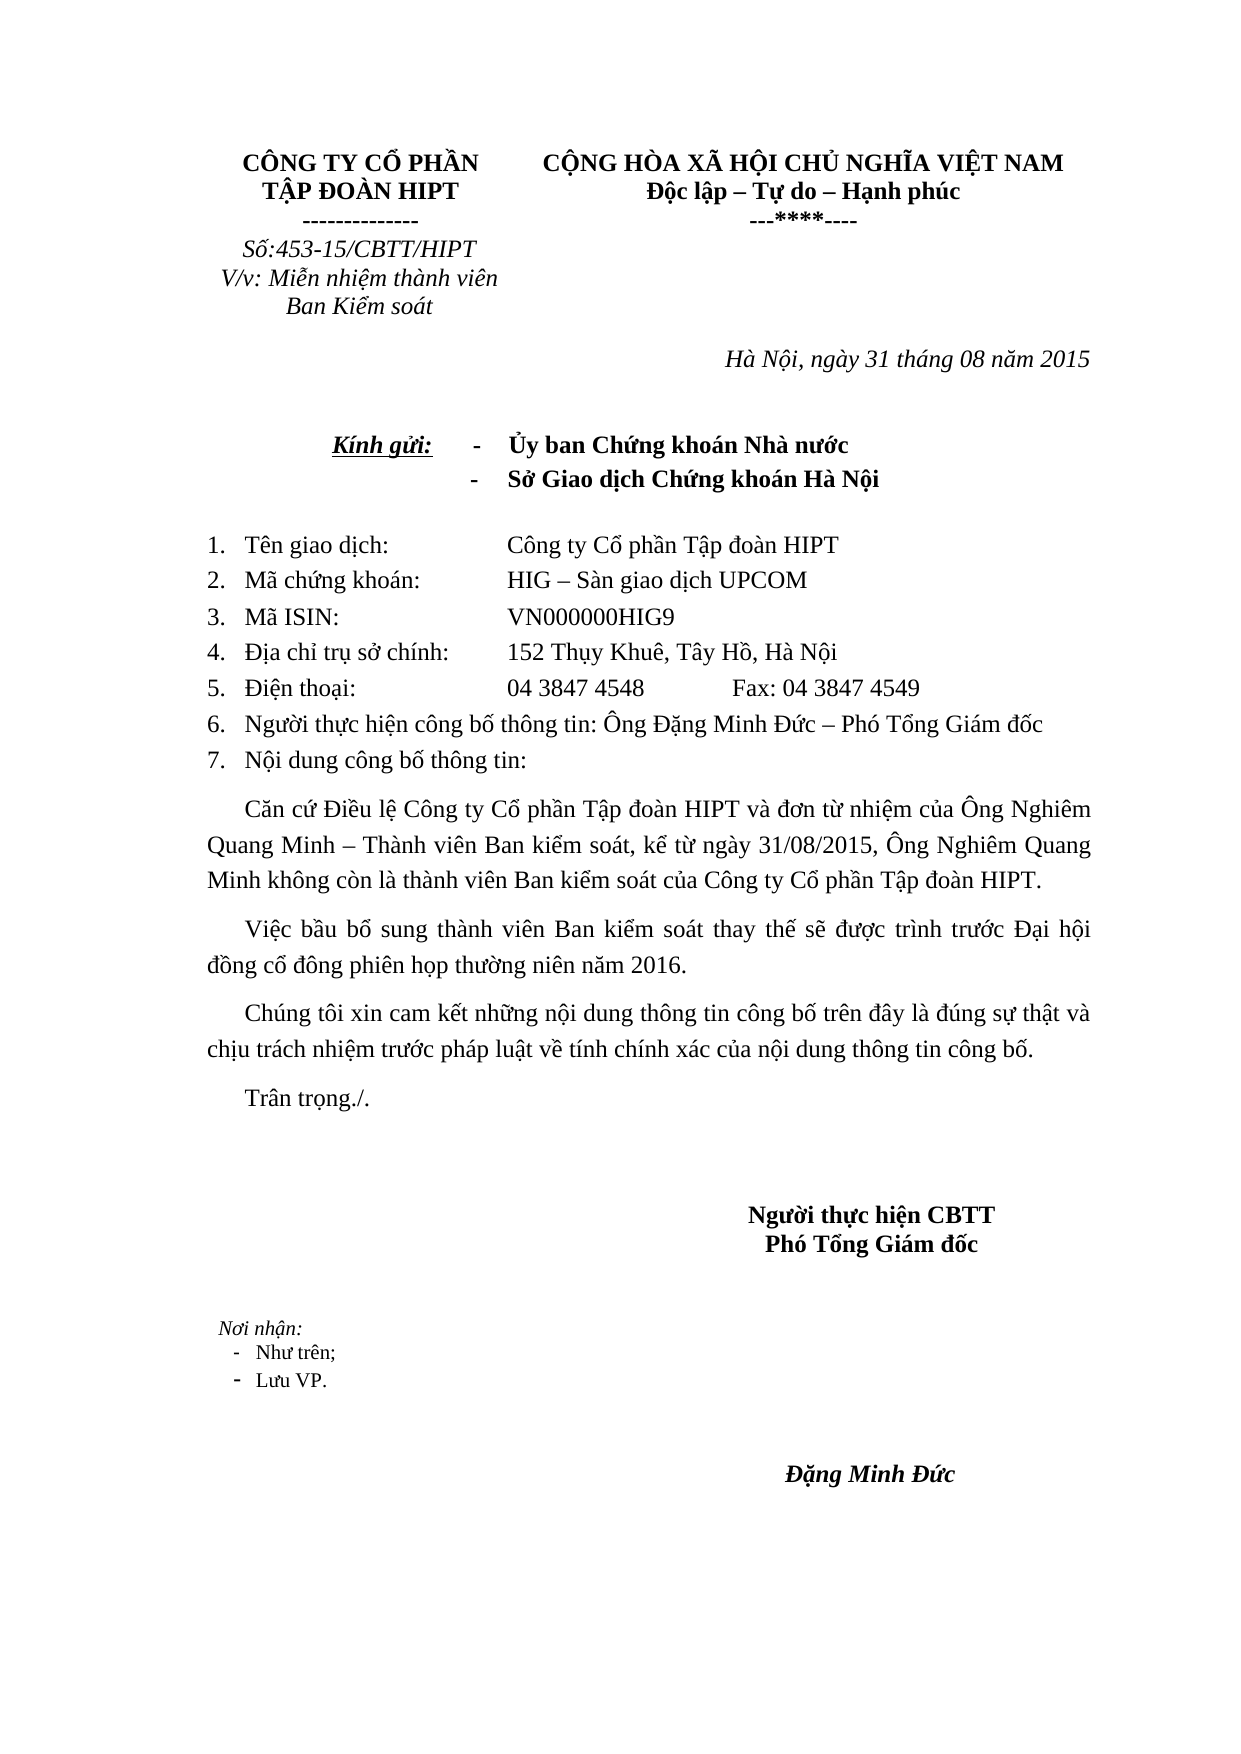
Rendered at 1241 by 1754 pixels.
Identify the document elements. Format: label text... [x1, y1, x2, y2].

text Việc bầu bổ sung thành viên Ban kiểm soát thay thế sẽ được trình trước Đại hội đồng cổ đông phiên họp thường niên năm 2016. [207, 914, 1092, 979]
list Điện thoại: 04 3847 4548 Fax: 04 3847 4549 [207, 673, 1092, 702]
table_header CÔNG TY CỔ PHẦN TẬP ĐOÀN HIPT -------------- Số:453-15/CBTT/HIPT V/v: Miễn nhiệm thành viên Ban Kiểm soát [207, 148, 514, 320]
list Sở Giao dịch Chứng khoán Hà Nội [257, 464, 1092, 492]
text Hà Nội, ngày 31 tháng 08 năm 2015 [207, 344, 1092, 372]
list Mã ISIN: VN000000HIG9 [207, 602, 1092, 630]
list Nội dung công bố thông tin: [207, 745, 1092, 774]
text Chúng tôi xin cam kết những nội dung thông tin công bố trên đây là đúng sự thật và chịu trách nhiệm trước pháp luật về tính chính xác của nội dung thông tin công bố. [207, 998, 1092, 1063]
list Người thực hiện công bố thông tin: Ông Đặng Minh Đức – Phó Tổng Giám đốc [207, 709, 1092, 738]
text Trân trọng./. [207, 1083, 1092, 1112]
text Căn cứ Điều lệ Công ty Cổ phần Tập đoàn HIPT và đơn từ nhiệm của Ông Nghiêm Quang Minh – Thành viên Ban kiểm soát, kể từ ngày 31/08/2015, Ông Nghiêm Quang Minh không còn là thành viên Ban kiểm soát của Công ty Cổ phần Tập đoàn HIPT. [207, 794, 1092, 894]
list Mã chứng khoán: HIG – Sàn giao dịch UPCOM [207, 566, 1092, 594]
text Kính gửi: - Ủy ban Chứng khoán Nhà nước [257, 431, 1092, 459]
list Tên giao dịch: Công ty Cổ phần Tập đoàn HIPT [207, 530, 1092, 558]
table_header Người thực hiện CBTT Phó Tổng Giám đốc Đặng Minh Đức [650, 1200, 1093, 1488]
table_header Nơi nhận: Như trên; Lưu VP. [207, 1200, 650, 1488]
list Địa chỉ trụ sở chính: 152 Thụy Khuê, Tây Hồ, Hà Nội [207, 637, 1092, 666]
table_header CỘNG HÒA XÃ HỘI CHỦ NGHĨA VIỆT NAM Độc lập – Tự do – Hạnh phúc ---****---- [514, 148, 1092, 320]
